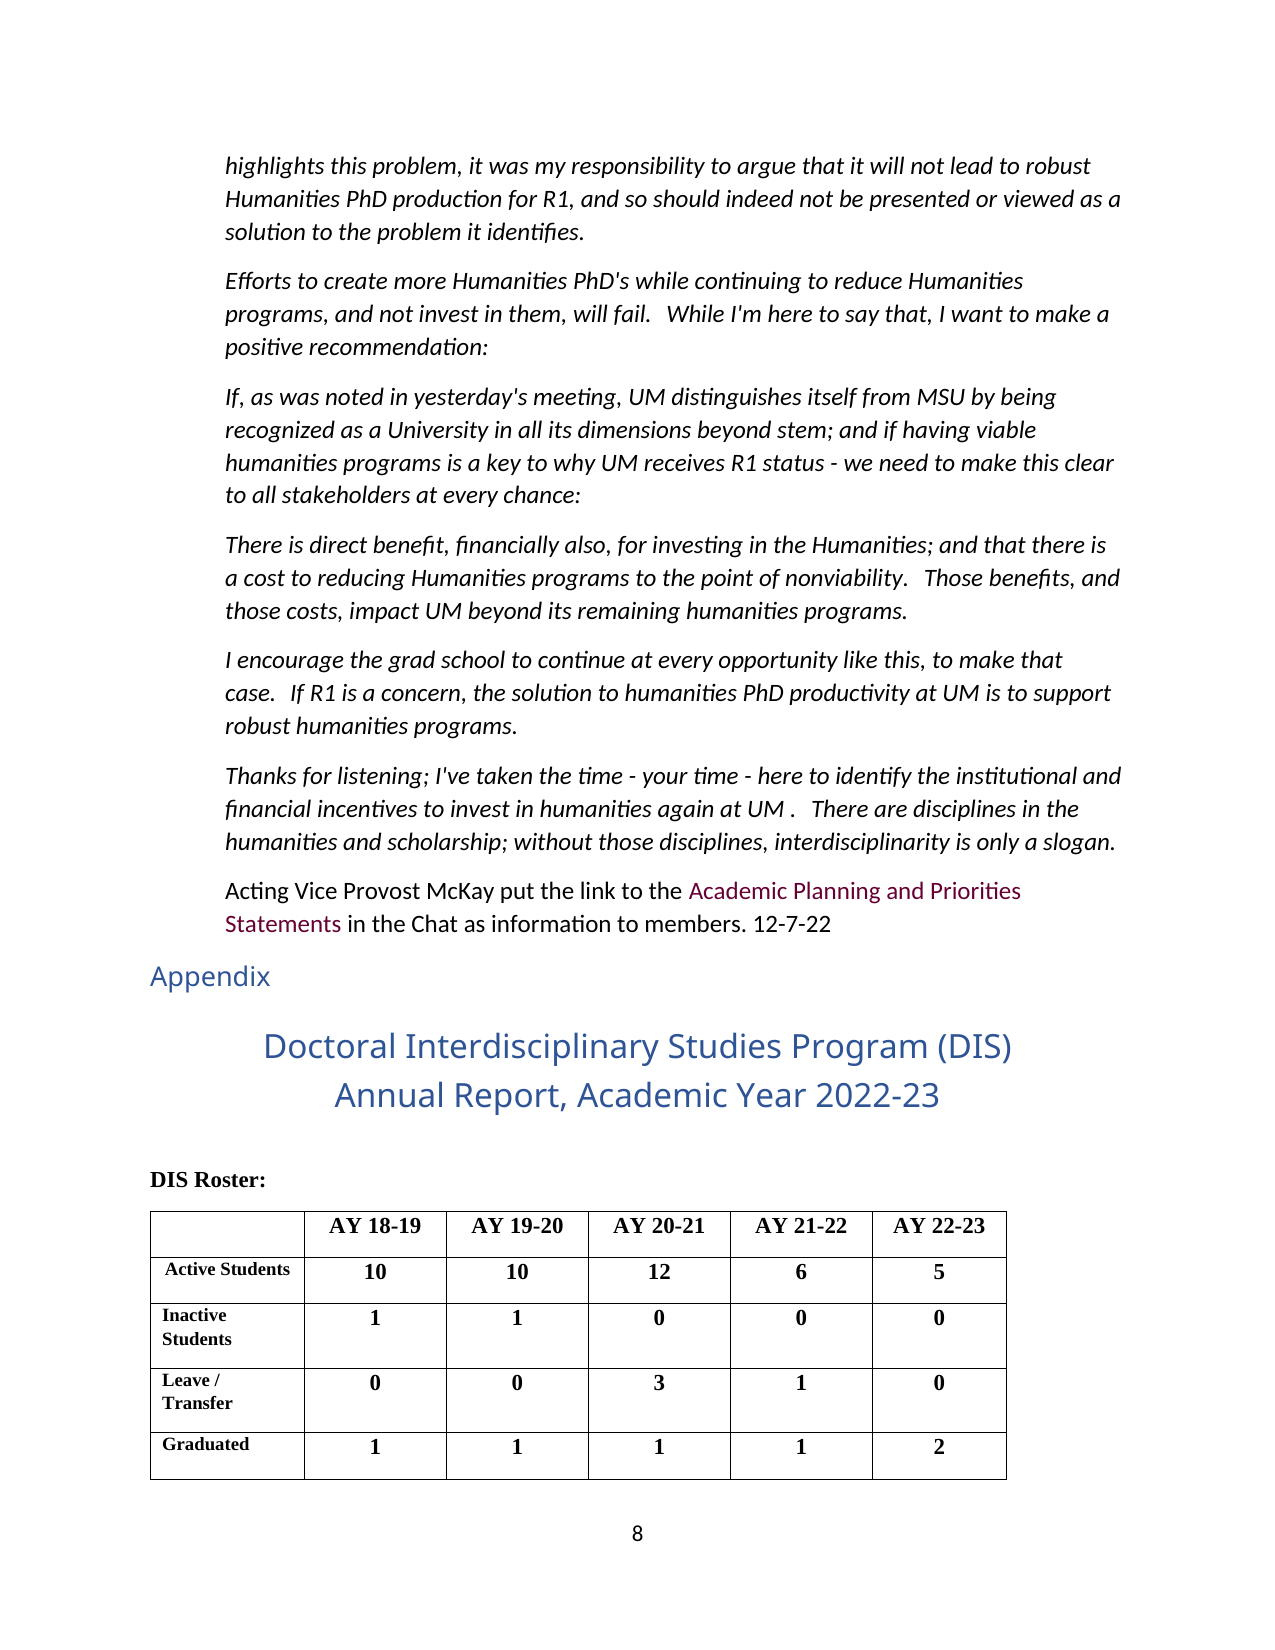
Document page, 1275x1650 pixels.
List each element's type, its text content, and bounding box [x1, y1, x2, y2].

table_cell 2 [873, 1433, 1006, 1478]
table_cell 3 [589, 1369, 730, 1432]
text I encourage the grad school to continue at every opportunity like this, to make that case. If R1 is a concern, the solution to humanities PhD productivity at UM is to support robust humanities programs. [225, 644, 1125, 741]
text Acting Vice Provost McKay put the link to the Academic Planning and Priorities Statements in the Chat as information to members. 12-7-22 [225, 875, 1125, 939]
table_cell 1 [447, 1433, 588, 1478]
table_cell 5 [873, 1258, 1006, 1303]
text DIS Roster: [150, 1166, 1125, 1192]
text Thanks for listening; I've taken the time - your time - here to identify the institutional and financial incentives to invest in humanities again at UM . There are disciplines in the humanities and scholarship; without those disciplines, interdisciplinarity is only a slogan. [225, 760, 1125, 856]
table_header AY 21-22 [731, 1212, 872, 1257]
table_cell 0 [873, 1304, 1006, 1368]
table_cell Active Students [151, 1258, 304, 1303]
table_cell Inactive Students [151, 1304, 304, 1368]
table_header AY 20-21 [589, 1212, 730, 1257]
table_cell 1 [731, 1369, 872, 1432]
table_cell 10 [447, 1258, 588, 1303]
table_cell 0 [731, 1304, 872, 1368]
text If, as was noted in yesterday's meeting, UM distinguishes itself from MSU by being recognized as a University in all its dimensions beyond stem; and if having viable humanities programs is a key to why UM receives R1 status - we need to make this clear to all stakeholders at every chance: [225, 381, 1125, 510]
table_cell Graduated [151, 1433, 304, 1478]
table_cell 0 [873, 1369, 1006, 1432]
subtitle Doctoral Interdisciplinary Studies Program (DIS) Annual Report, Academic Year 2022-23 [150, 1023, 1125, 1117]
table_cell 6 [731, 1258, 872, 1303]
table_cell 12 [589, 1258, 730, 1303]
table_cell 1 [305, 1304, 446, 1368]
subtitle Appendix [150, 958, 1125, 995]
table_cell 10 [305, 1258, 446, 1303]
table_cell 0 [589, 1304, 730, 1368]
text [225, 150, 1125, 246]
table_header AY 18-19 [305, 1212, 446, 1257]
table_cell 0 [447, 1369, 588, 1432]
table_cell 1 [731, 1433, 872, 1478]
text There is direct benefit, financially also, for investing in the Humanities; and that there is a cost to reducing Humanities programs to the point of nonviability. Those benefits, and those costs, impact UM beyond its remaining humanities programs. [225, 529, 1125, 626]
table_cell 0 [305, 1369, 446, 1432]
table_header [151, 1212, 304, 1257]
table_cell Leave / Transfer [151, 1369, 304, 1432]
table_header AY 19-20 [447, 1212, 588, 1257]
text Efforts to create more Humanities PhD's while continuing to reduce Humanities programs, and not invest in them, will fail. While I'm here to say that, I want to make a positive recommendation: [225, 265, 1125, 362]
table_cell 1 [589, 1433, 730, 1478]
table_cell 1 [305, 1433, 446, 1478]
table_cell 1 [447, 1304, 588, 1368]
table_header AY 22-23 [873, 1212, 1006, 1257]
